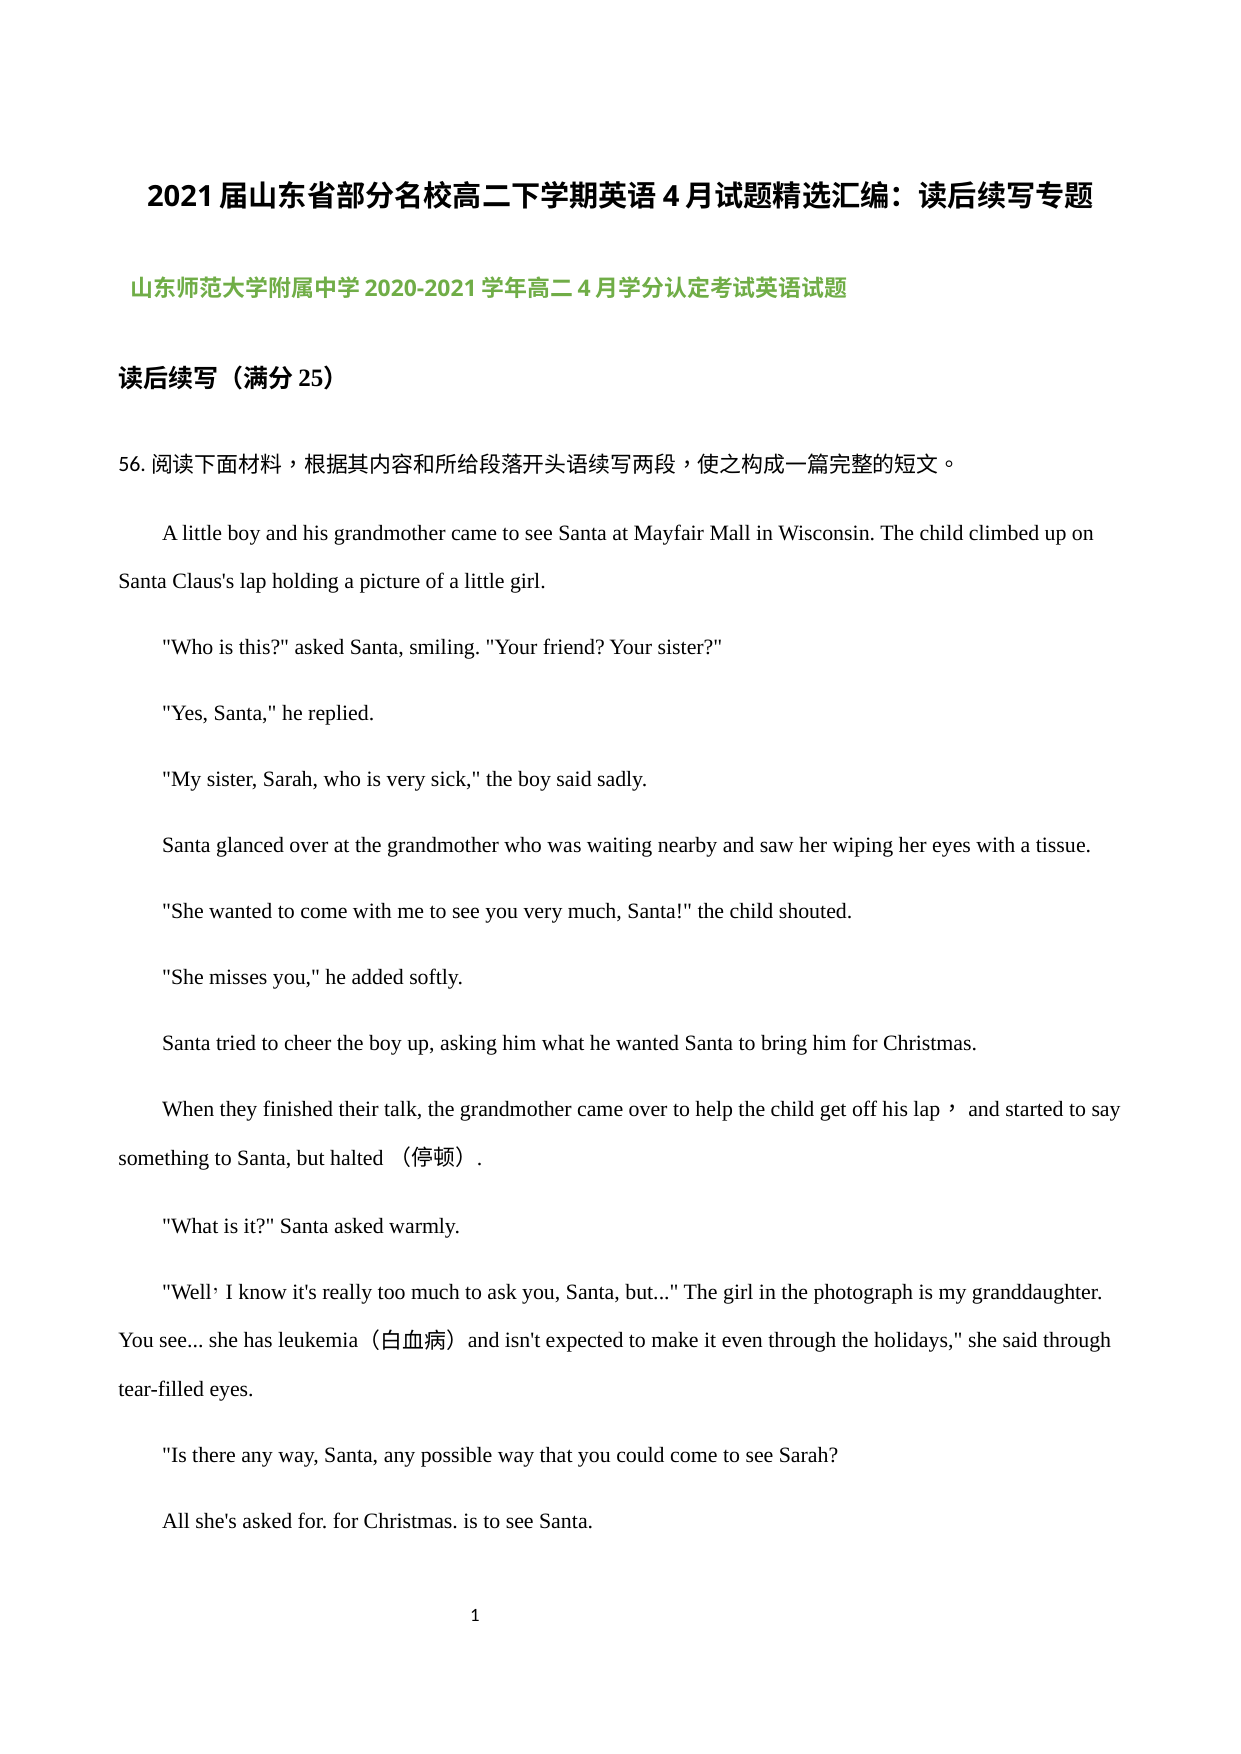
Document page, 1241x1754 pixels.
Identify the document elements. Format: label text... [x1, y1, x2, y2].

text 读后续写（满分25） [118, 345, 1122, 410]
text 56. 阅读下面材料，根据其内容和所给段落开头语续写两段，使之构成一篇完整的短文。 [118, 448, 1122, 480]
text "She wanted to come with me to see you very much, Santa!" the child shouted. [118, 894, 1122, 927]
text 2021届山东省部分名校高二下学期英语4月试题精选汇编：读后续写专题 [118, 162, 1122, 227]
text Santa glanced over at the grandmother who was waiting nearby and saw her wiping her eyes with a tissue. [118, 828, 1122, 861]
picture [211, 1284, 220, 1299]
text All she's asked for. for Christmas. is to see Santa. [118, 1504, 1122, 1537]
text "Who is this?" asked Santa, smiling. "Your friend? Your sister?" [118, 631, 1122, 663]
text "What is it?" Santa asked warmly. [118, 1209, 1122, 1242]
text 山东师范大学附属中学2020-2021学年高二4月学分认定考试英语试题 [131, 254, 1122, 319]
text A little boy and his grandmother came to see Santa at Mayfair Mall in Wisconsin. The child climbed up on Santa Claus's lap holding a picture of a little girl. [118, 516, 1122, 597]
text "My sister, Sarah, who is very sick," the boy said sadly. [118, 762, 1122, 795]
text When they finished their talk, the grandmother came over to help the child get off his lap， and started to say something to Santa, but halted （停顿）. [118, 1092, 1122, 1173]
text "Yes, Santa," he replied. [118, 696, 1122, 729]
text Santa tried to cheer the boy up, asking him what he wanted Santa to bring him for Christmas. [118, 1026, 1122, 1059]
text "Well I know it's really too much to ask you, Santa, but..." The girl in the photograph is my granddaughter. You see... she has leukemia（白血病）and isn't expected to make it even through the holidays," she said through tear-filled eyes. [118, 1275, 1122, 1405]
text "Is there any way, Santa, any possible way that you could come to see Sarah? [118, 1438, 1122, 1471]
text "She misses you," he added softly. [118, 960, 1122, 993]
